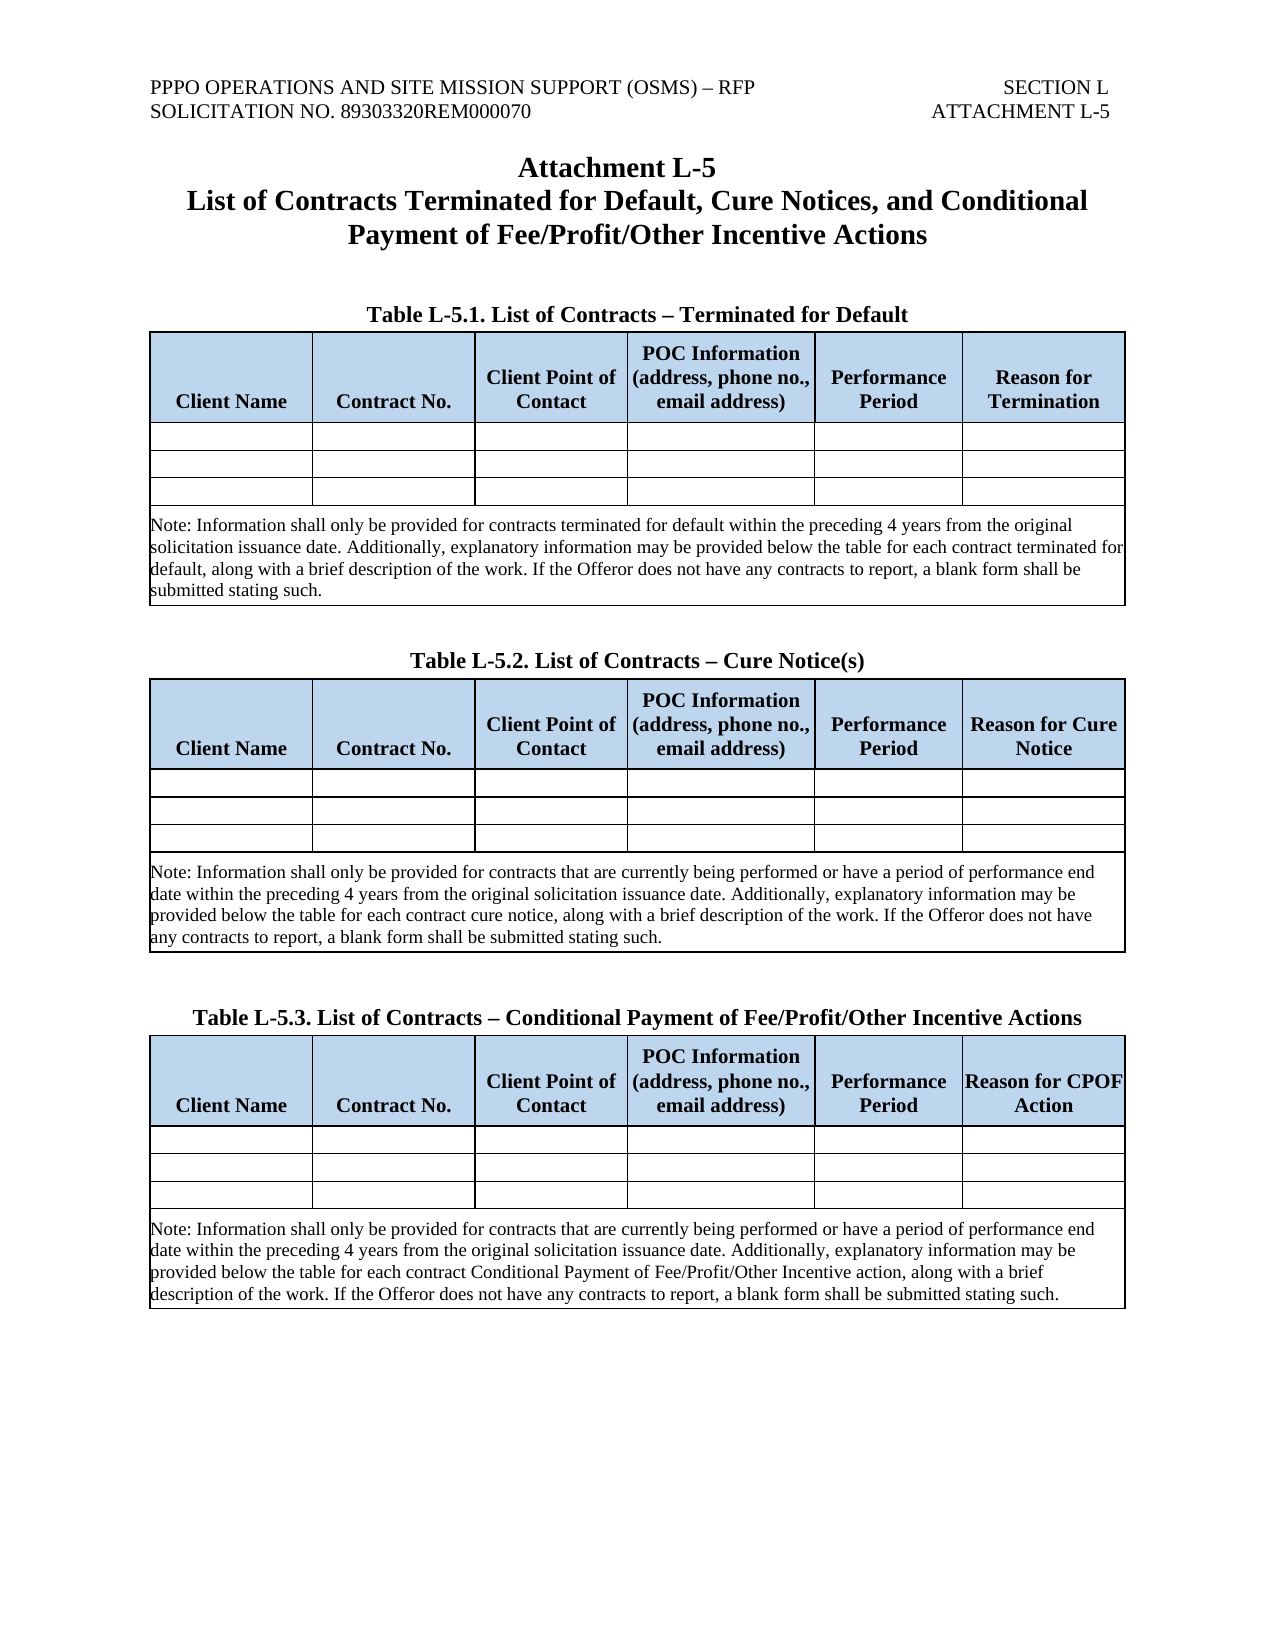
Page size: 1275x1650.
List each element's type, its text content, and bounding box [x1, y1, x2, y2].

table_cell [476, 798, 627, 824]
table_cell [963, 1127, 1124, 1153]
table_cell [963, 798, 1124, 824]
table_cell [815, 825, 962, 851]
table_cell [151, 825, 312, 851]
table_cell [313, 825, 474, 851]
table_header Table L-5.2. List of Contracts – Cure Notice(s) [150, 635, 1125, 678]
table_cell [313, 1154, 474, 1181]
table_cell Reason for Termination [963, 333, 1124, 422]
table_cell [151, 798, 312, 824]
table_cell Performance Period [816, 333, 962, 422]
table_cell [963, 770, 1124, 796]
table_cell POC Information (address, phone no., email address) [628, 333, 814, 422]
table_cell Note: Information shall only be provided for contracts that are currently being performed or have a period of performance end date within the preceding 4 years from the original solicitation issuance date. Additionally, explanatory information may be provided below the table for each contract Conditional Payment of Fee/Profit/Other Incentive action, along with a brief description of the work. If the Offeror does not have any contracts to report, a blank form shall be submitted stating such. [151, 1209, 1124, 1308]
table_cell Contract No. [313, 1036, 474, 1125]
table_cell [628, 478, 814, 505]
table_cell [313, 770, 474, 796]
table_cell [476, 1154, 627, 1181]
table_cell [476, 1182, 627, 1208]
table_cell [151, 451, 312, 477]
table_cell [151, 1182, 312, 1208]
table_cell Reason for Cure Notice [963, 680, 1124, 768]
table_cell [151, 478, 312, 505]
table_cell [628, 451, 814, 477]
table_cell [151, 423, 312, 449]
table_cell [963, 825, 1124, 851]
table_cell [476, 770, 627, 796]
table_header Table L-5.1. List of Contracts – Terminated for Default [150, 288, 1125, 331]
table_cell Client Point of Contact [476, 333, 627, 422]
table_cell [815, 1182, 962, 1208]
table_cell [815, 770, 962, 796]
table_cell [963, 1182, 1124, 1208]
table_cell Note: Information shall only be provided for contracts terminated for default within the preceding 4 years from the original solicitation issuance date. Additionally, explanatory information may be provided below the table for each contract terminated for default, along with a brief description of the work. If the Offeror does not have any contracts to report, a blank form shall be submitted stating such. [151, 506, 1124, 605]
table_cell [815, 1154, 962, 1181]
table_cell [963, 478, 1124, 505]
table_cell [815, 798, 962, 824]
table_cell [815, 451, 962, 477]
table_cell [476, 1127, 627, 1153]
table_cell [963, 451, 1124, 477]
table_cell [313, 1127, 474, 1153]
table_cell Client Name [151, 1036, 312, 1125]
table_cell [628, 770, 814, 796]
table_cell [628, 1154, 814, 1181]
table_cell [815, 478, 962, 505]
table_cell [963, 1154, 1124, 1181]
table_cell POC Information (address, phone no., email address) [628, 1036, 814, 1125]
table_cell [151, 1154, 312, 1181]
table_cell [313, 798, 474, 824]
table_cell Note: Information shall only be provided for contracts that are currently being performed or have a period of performance end date within the preceding 4 years from the original solicitation issuance date. Additionally, explanatory information may be provided below the table for each contract cure notice, along with a brief description of the work. If the Offeror does not have any contracts to report, a blank form shall be submitted stating such. [151, 853, 1124, 951]
table_cell [476, 825, 627, 851]
table_cell Reason for CPOF Action [963, 1036, 1124, 1125]
table_cell [151, 770, 312, 796]
table_cell [628, 798, 814, 824]
table_cell Performance Period [816, 680, 962, 768]
table_cell Contract No. [313, 680, 474, 768]
table_cell [151, 1127, 312, 1153]
table_cell Client Name [151, 680, 312, 768]
table_cell [476, 478, 627, 505]
table_cell Client Point of Contact [476, 1036, 627, 1125]
table_cell [476, 423, 627, 449]
table_cell [815, 423, 962, 449]
table_cell [313, 1182, 474, 1208]
table_cell [313, 451, 474, 477]
table_cell Table L-5.3. List of Contracts – Conditional Payment of Fee/Profit/Other Incentive Actions [150, 953, 1125, 1034]
table_cell [963, 423, 1124, 449]
table_cell Client Name [151, 333, 312, 422]
table_cell Contract No. [313, 333, 474, 422]
table_cell [313, 478, 474, 505]
table_cell [476, 451, 627, 477]
table_cell Performance Period [816, 1036, 962, 1125]
table_cell POC Information (address, phone no., email address) [628, 680, 814, 768]
table_cell [628, 1127, 814, 1153]
table_cell [628, 1182, 814, 1208]
table_cell [313, 423, 474, 449]
table_cell [815, 1127, 962, 1153]
table_cell Client Point of Contact [476, 680, 627, 768]
table_cell [628, 423, 814, 449]
table_cell [628, 825, 814, 851]
text Attachment L-5 List of Contracts Terminated for Default, Cure Notices, and Conditional Payment of Fee/Profit/Other Incentive Actions [150, 150, 1125, 251]
